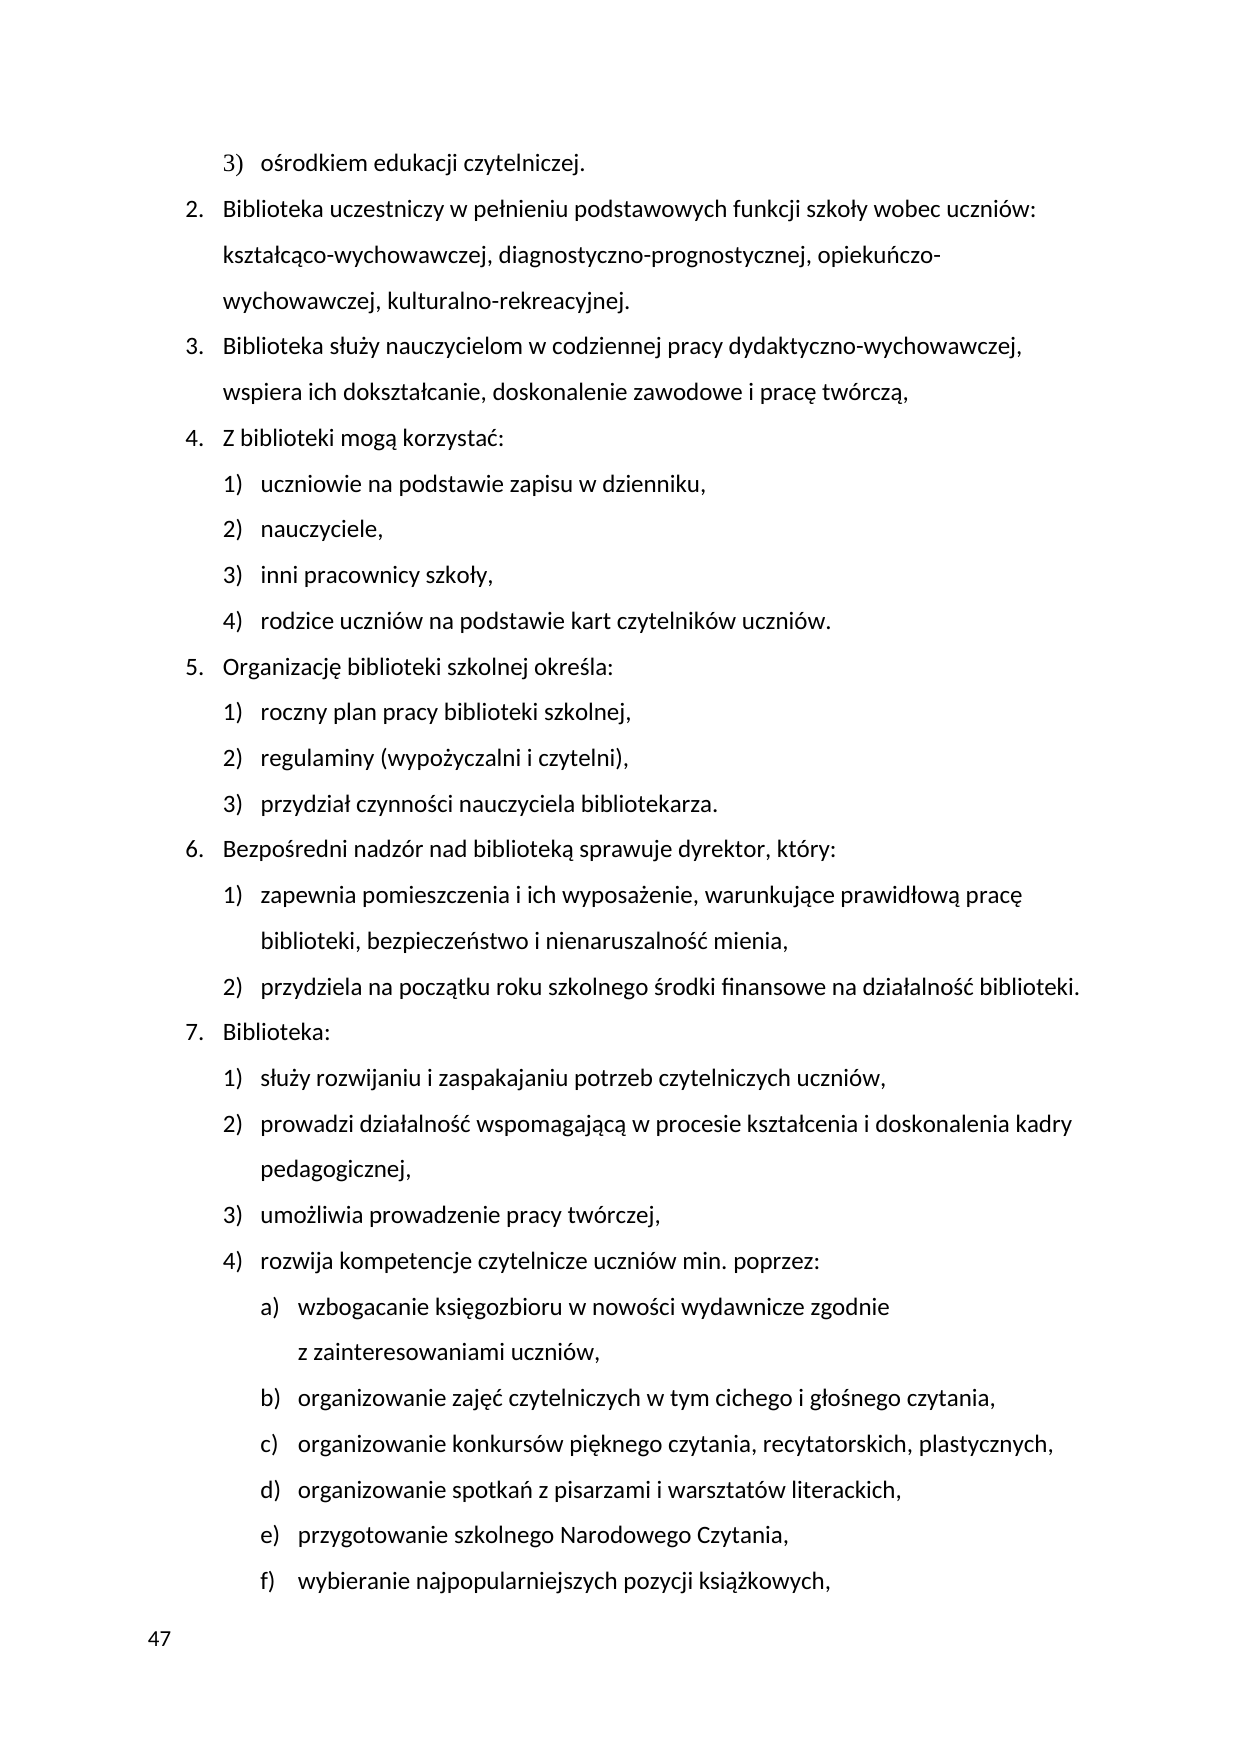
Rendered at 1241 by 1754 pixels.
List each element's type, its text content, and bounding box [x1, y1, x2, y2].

list roczny plan pracy biblioteki szkolnej, [223, 696, 1093, 727]
list regulaminy (wypożyczalni i czytelni), [223, 742, 1093, 773]
list służy rozwijaniu i zaspakajaniu potrzeb czytelniczych uczniów, [223, 1062, 1093, 1093]
list Z biblioteki mogą korzystać: [185, 422, 1093, 452]
list umożliwia prowadzenie pracy twórczej, [223, 1199, 1093, 1230]
list organizowanie zajęć czytelniczych w tym cichego i głośnego czytania, [260, 1382, 1093, 1413]
list Biblioteka służy nauczycielom w codziennej pracy dydaktyczno-wychowawczej, wspiera ich dokształcanie, doskonalenie zawodowe i pracę twórczą, [185, 331, 1093, 407]
list przydziela na początku roku szkolnego środki finansowe na działalność biblioteki. [223, 971, 1093, 1001]
list nauczyciele, [223, 513, 1093, 544]
list prowadzi działalność wspomagającą w procesie kształcenia i doskonalenia kadry pedagogicznej, [223, 1108, 1093, 1184]
list Bezpośredni nadzór nad biblioteką sprawuje dyrektor, który: [185, 833, 1093, 864]
list przygotowanie szkolnego Narodowego Czytania, [260, 1519, 1093, 1550]
list organizowanie konkursów pięknego czytania, recytatorskich, plastycznych, [260, 1428, 1093, 1458]
list rodzice uczniów na podstawie kart czytelników uczniów. [223, 605, 1093, 635]
list organizowanie spotkań z pisarzami i warsztatów literackich, [260, 1474, 1093, 1504]
list inni pracownicy szkoły, [223, 559, 1093, 590]
list Biblioteka uczestniczy w pełnieniu podstawowych funkcji szkoły wobec uczniów: kształcąco-wychowawczej, diagnostyczno-prognostycznej, opiekuńczo-wychowawczej, kulturalno-rekreacyjnej. [185, 193, 1093, 315]
list ośrodkiem edukacji czytelniczej. [223, 148, 1093, 178]
list przydział czynności nauczyciela bibliotekarza. [223, 788, 1093, 818]
list Organizację biblioteki szkolnej określa: [185, 651, 1093, 681]
list zapewnia pomieszczenia i ich wyposażenie, warunkujące prawidłową pracę biblioteki, bezpieczeństwo i nienaruszalność mienia, [223, 879, 1093, 956]
list wybieranie najpopularniejszych pozycji książkowych, [260, 1565, 1093, 1596]
list Biblioteka: [185, 1016, 1093, 1047]
list uczniowie na podstawie zapisu w dzienniku, [223, 468, 1093, 498]
list wzbogacanie księgozbioru w nowości wydawnicze zgodnie z zainteresowaniami uczniów, [260, 1291, 1093, 1367]
list rozwija kompetencje czytelnicze uczniów min. poprzez: [223, 1245, 1093, 1276]
